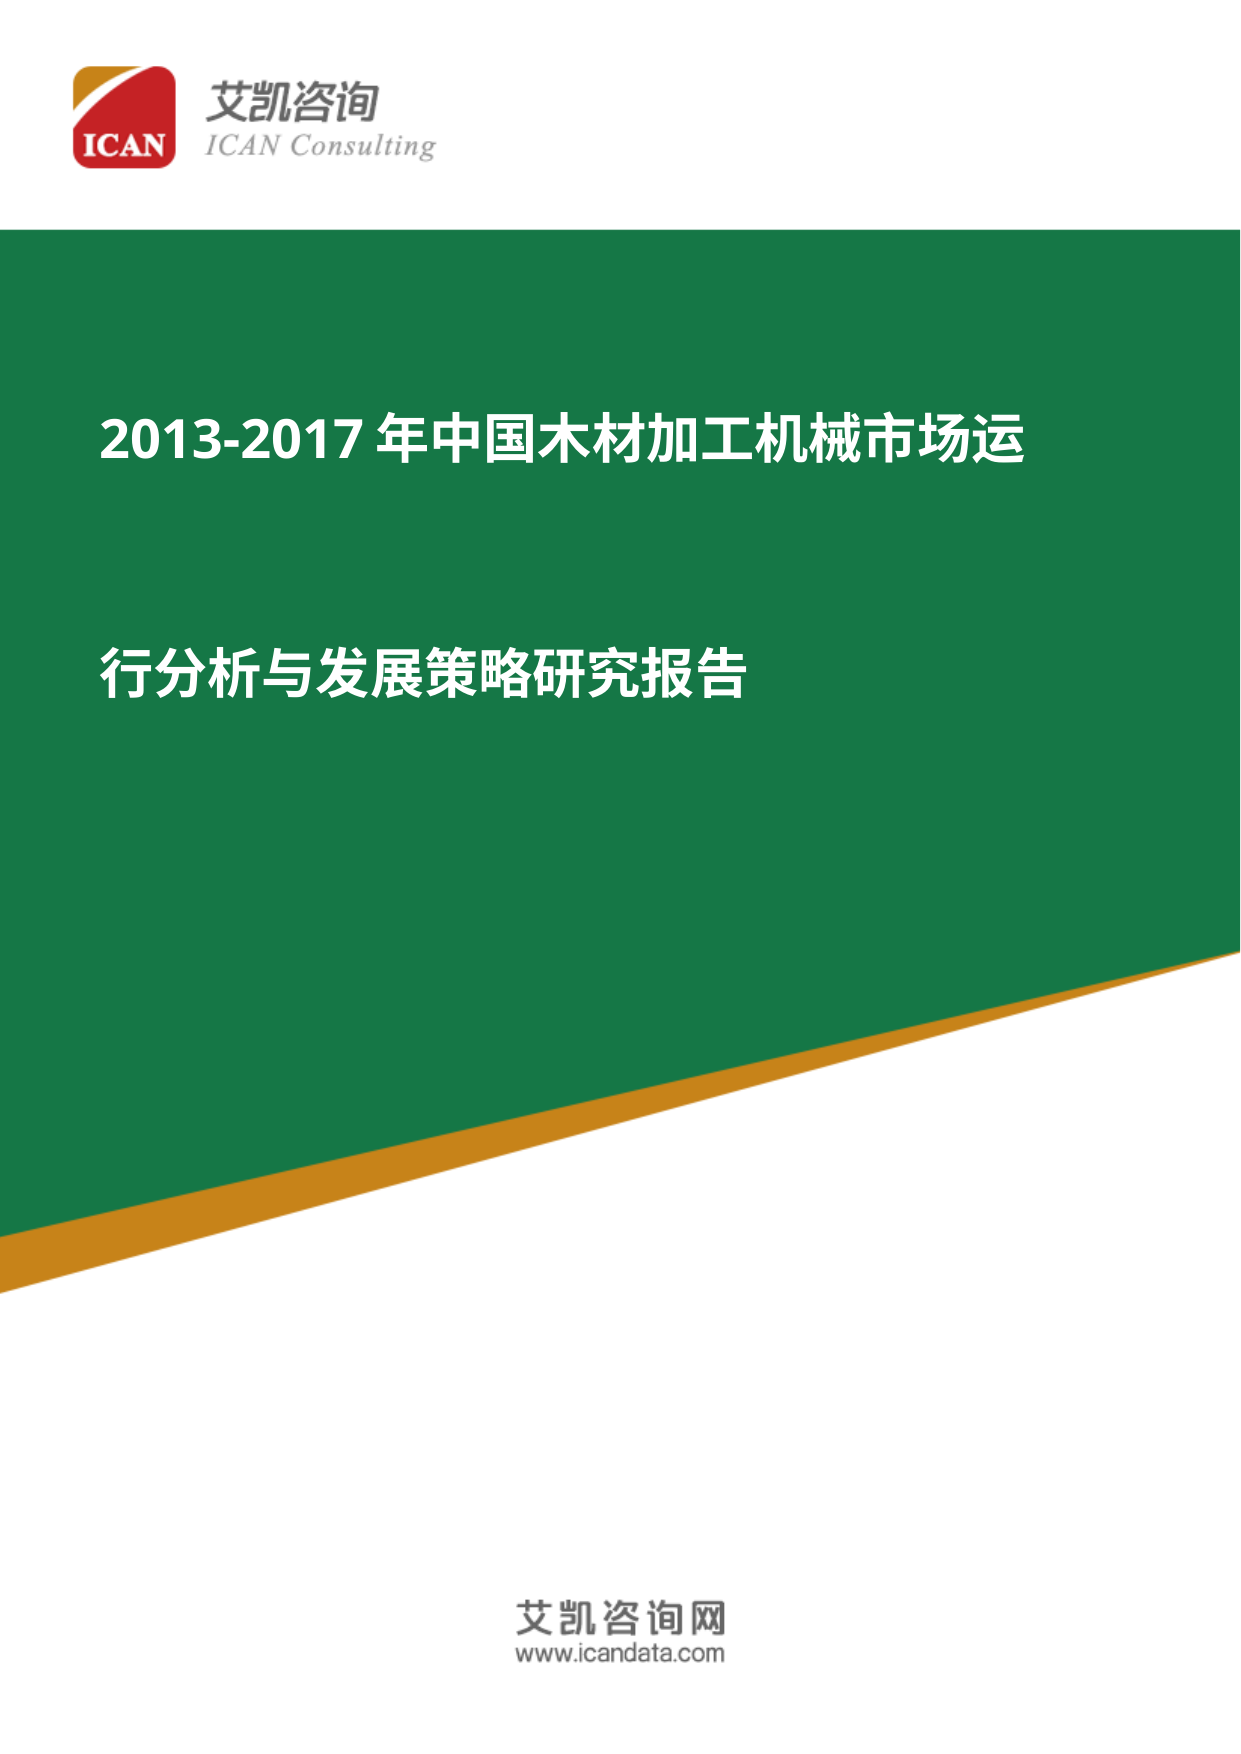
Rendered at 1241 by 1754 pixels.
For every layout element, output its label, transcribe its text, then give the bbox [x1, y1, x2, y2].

subtitle 2013-2017年中国木材加工机械市场运行分析与发展策略研究报告 [99, 386, 1053, 718]
picture [0, 5, 1241, 1754]
